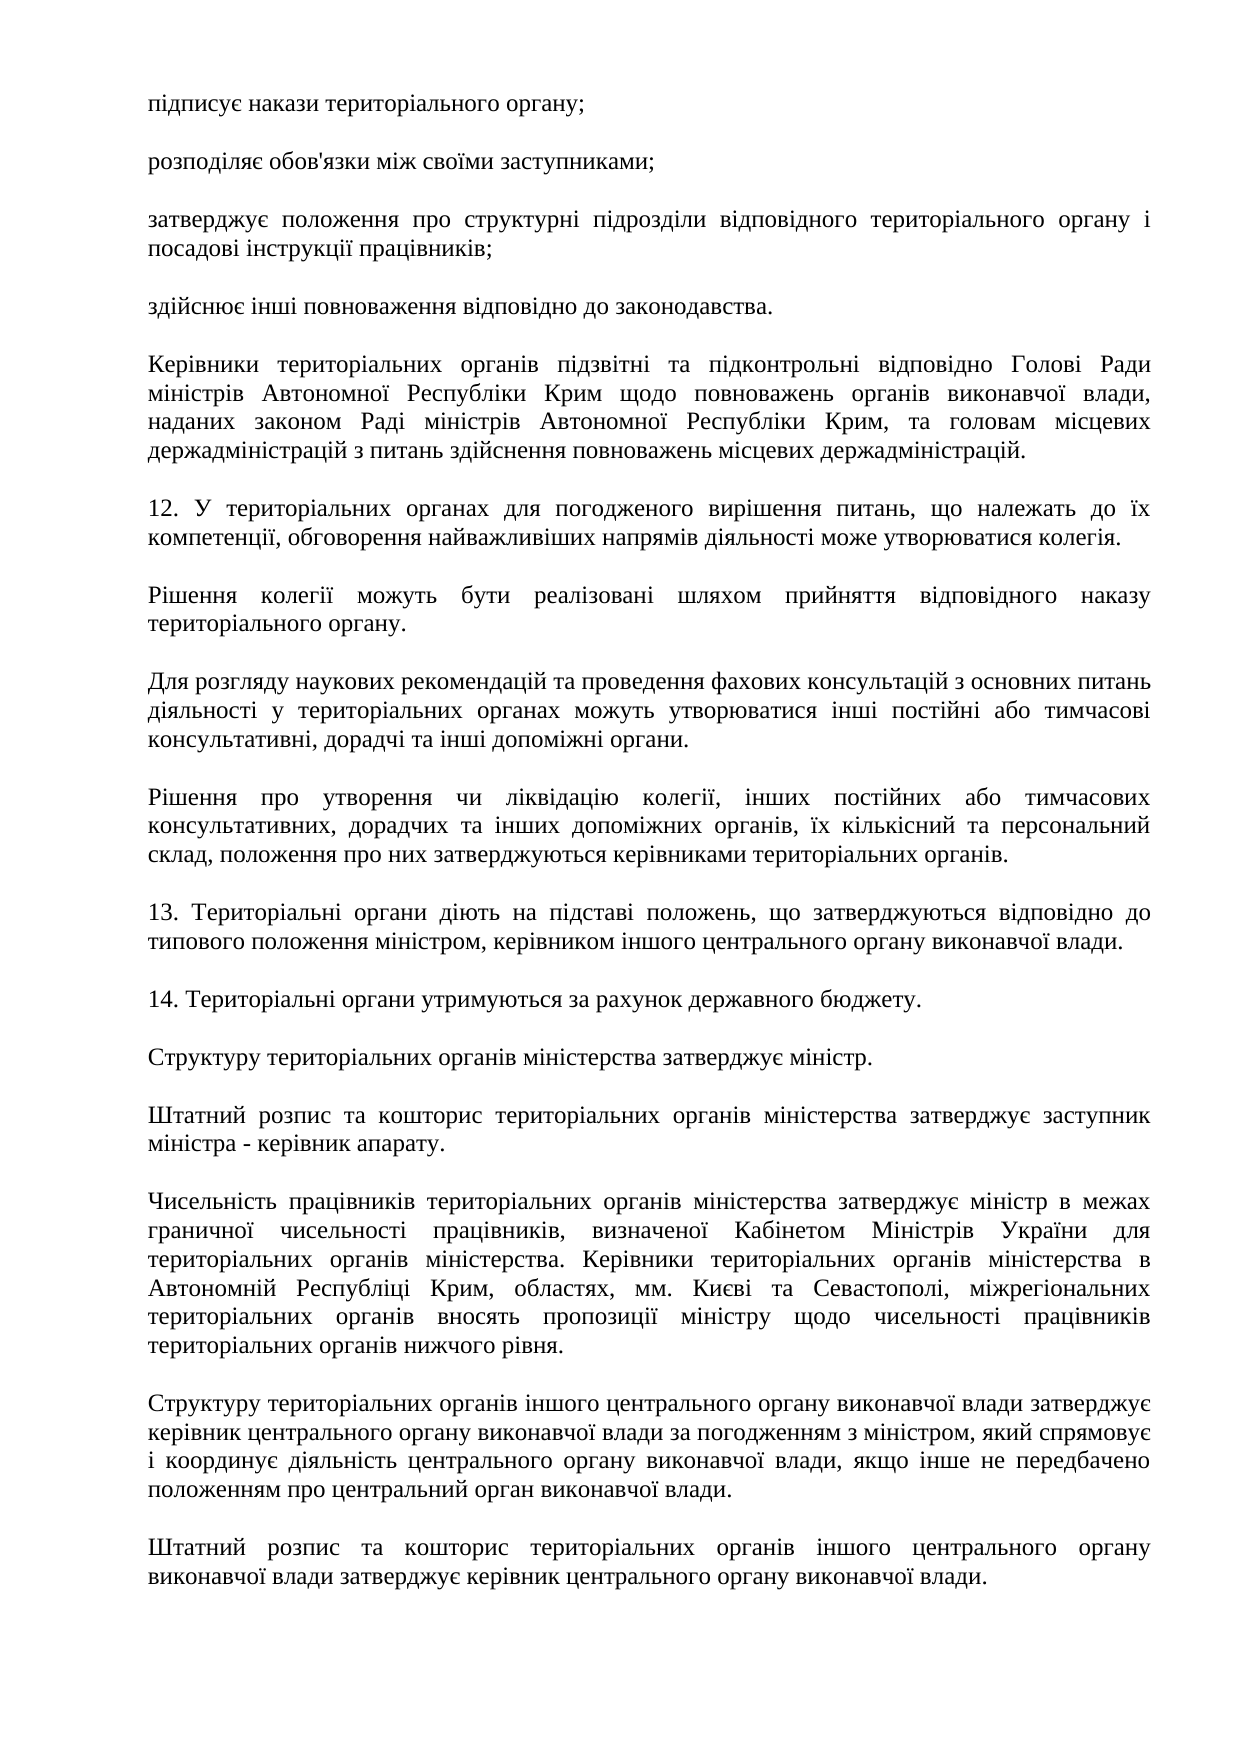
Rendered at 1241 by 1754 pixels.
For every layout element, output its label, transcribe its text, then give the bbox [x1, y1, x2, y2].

text Керівники територіальних органів підзвітні та підконтрольні відповідно Голові Ради міністрів Автономної Республіки Крим щодо повноважень органів виконавчої влади, наданих законом Раді міністрів Автономної Республіки Крим, та головам місцевих держадміністрацій з питань здійснення повноважень місцевих держадміністрацій. [148, 349, 1152, 464]
text Штатний розпис та кошторис територіальних органів міністерства затверджує заступник міністра - керівник апарату. [148, 1100, 1152, 1157]
text Рішення колегії можуть бути реалізовані шляхом прийняття відповідного наказу територіального органу. [148, 580, 1152, 637]
text розподіляє обов'язки між своїми заступниками; [148, 146, 1152, 175]
text затверджує положення про структурні підрозділи відповідного територіального органу і посадові інструкції працівників; [148, 204, 1152, 262]
text 14. Територіальні органи утримуються за рахунок державного бюджету. [148, 984, 1152, 1013]
text Структуру територіальних органів міністерства затверджує міністр. [148, 1042, 1152, 1071]
text 12. У територіальних органах для погодженого вирішення питань, що належать до їх компетенції, обговорення найважливіших напрямів діяльності може утворюватися колегія. [148, 493, 1152, 551]
text підписує накази територіального органу; [148, 88, 1152, 117]
text здійснює інші повноваження відповідно до законодавства. [148, 291, 1152, 320]
text Штатний розпис та кошторис територіальних органів іншого центрального органу виконавчої влади затверджує керівник центрального органу виконавчої влади. [148, 1532, 1152, 1590]
text Структуру територіальних органів іншого центрального органу виконавчої влади затверджує керівник центрального органу виконавчої влади за погодженням з міністром, який спрямовує і координує діяльність центрального органу виконавчої влади, якщо інше не передбачено положенням про центральний орган виконавчої влади. [148, 1388, 1152, 1503]
text 13. Територіальні органи діють на підставі положень, що затверджуються відповідно до типового положення міністром, керівником іншого центрального органу виконавчої влади. [148, 897, 1152, 955]
text Чисельність працівників територіальних органів міністерства затверджує міністр в межах граничної чисельності працівників, визначеної Кабінетом Міністрів України для територіальних органів міністерства. Керівники територіальних органів міністерства в Автономній Республіці Крим, областях, мм. Києві та Севастополі, міжрегіональних територіальних органів вносять пропозиції міністру щодо чисельності працівників територіальних органів нижчого рівня. [148, 1186, 1152, 1359]
text Рішення про утворення чи ліквідацію колегії, інших постійних або тимчасових консультативних, дорадчих та інших допоміжних органів, їх кількісний та персональний склад, положення про них затверджуються керівниками територіальних органів. [148, 782, 1152, 868]
text Для розгляду наукових рекомендацій та проведення фахових консультацій з основних питань діяльності у територіальних органах можуть утворюватися інші постійні або тимчасові консультативні, дорадчі та інші допоміжні органи. [148, 666, 1152, 753]
